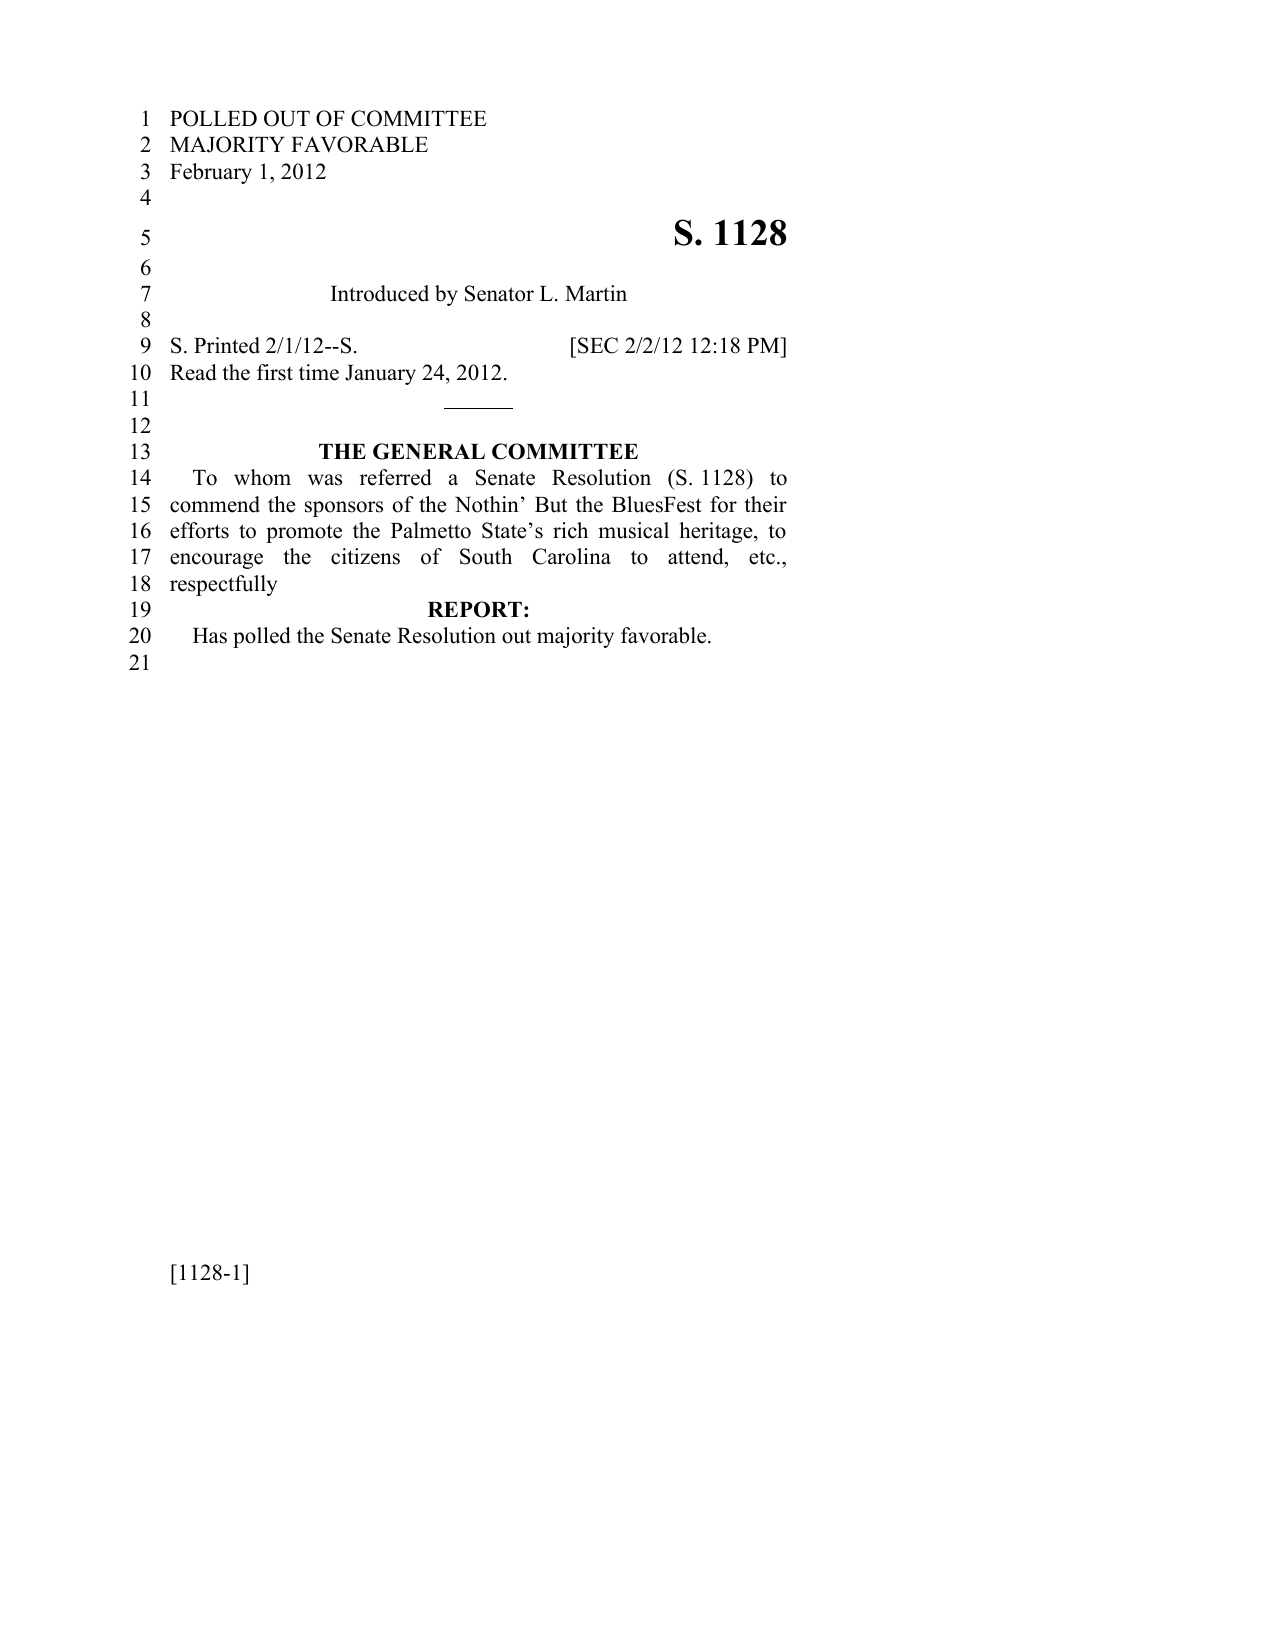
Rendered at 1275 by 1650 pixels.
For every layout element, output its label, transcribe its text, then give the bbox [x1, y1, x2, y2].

text Introduced by Senator L. Martin [169, 280, 787, 306]
text REPORT: [169, 596, 787, 622]
text S. 1128 [169, 210, 787, 253]
text S. Printed 2/1/12--S. [SEC 2/2/12 12:18 PM] [169, 333, 787, 359]
text THE GENERAL COMMITTEE [169, 438, 787, 464]
text POLLED OUT OF COMMITTEE [169, 105, 787, 131]
text MAJORITY FAVORABLE [169, 131, 787, 158]
text To whom was referred a Senate Resolution (S. 1128) to commend the sponsors of the Nothin’ But the BluesFest for their efforts to promote the Palmetto State’s rich musical heritage, to encourage the citizens of South Carolina to attend, etc., respectfully [169, 464, 787, 596]
text February 1, 2012 [169, 158, 787, 184]
text Has polled the Senate Resolution out majority favorable. [169, 622, 787, 649]
text Read the first time January 24, 2012. [169, 359, 787, 385]
